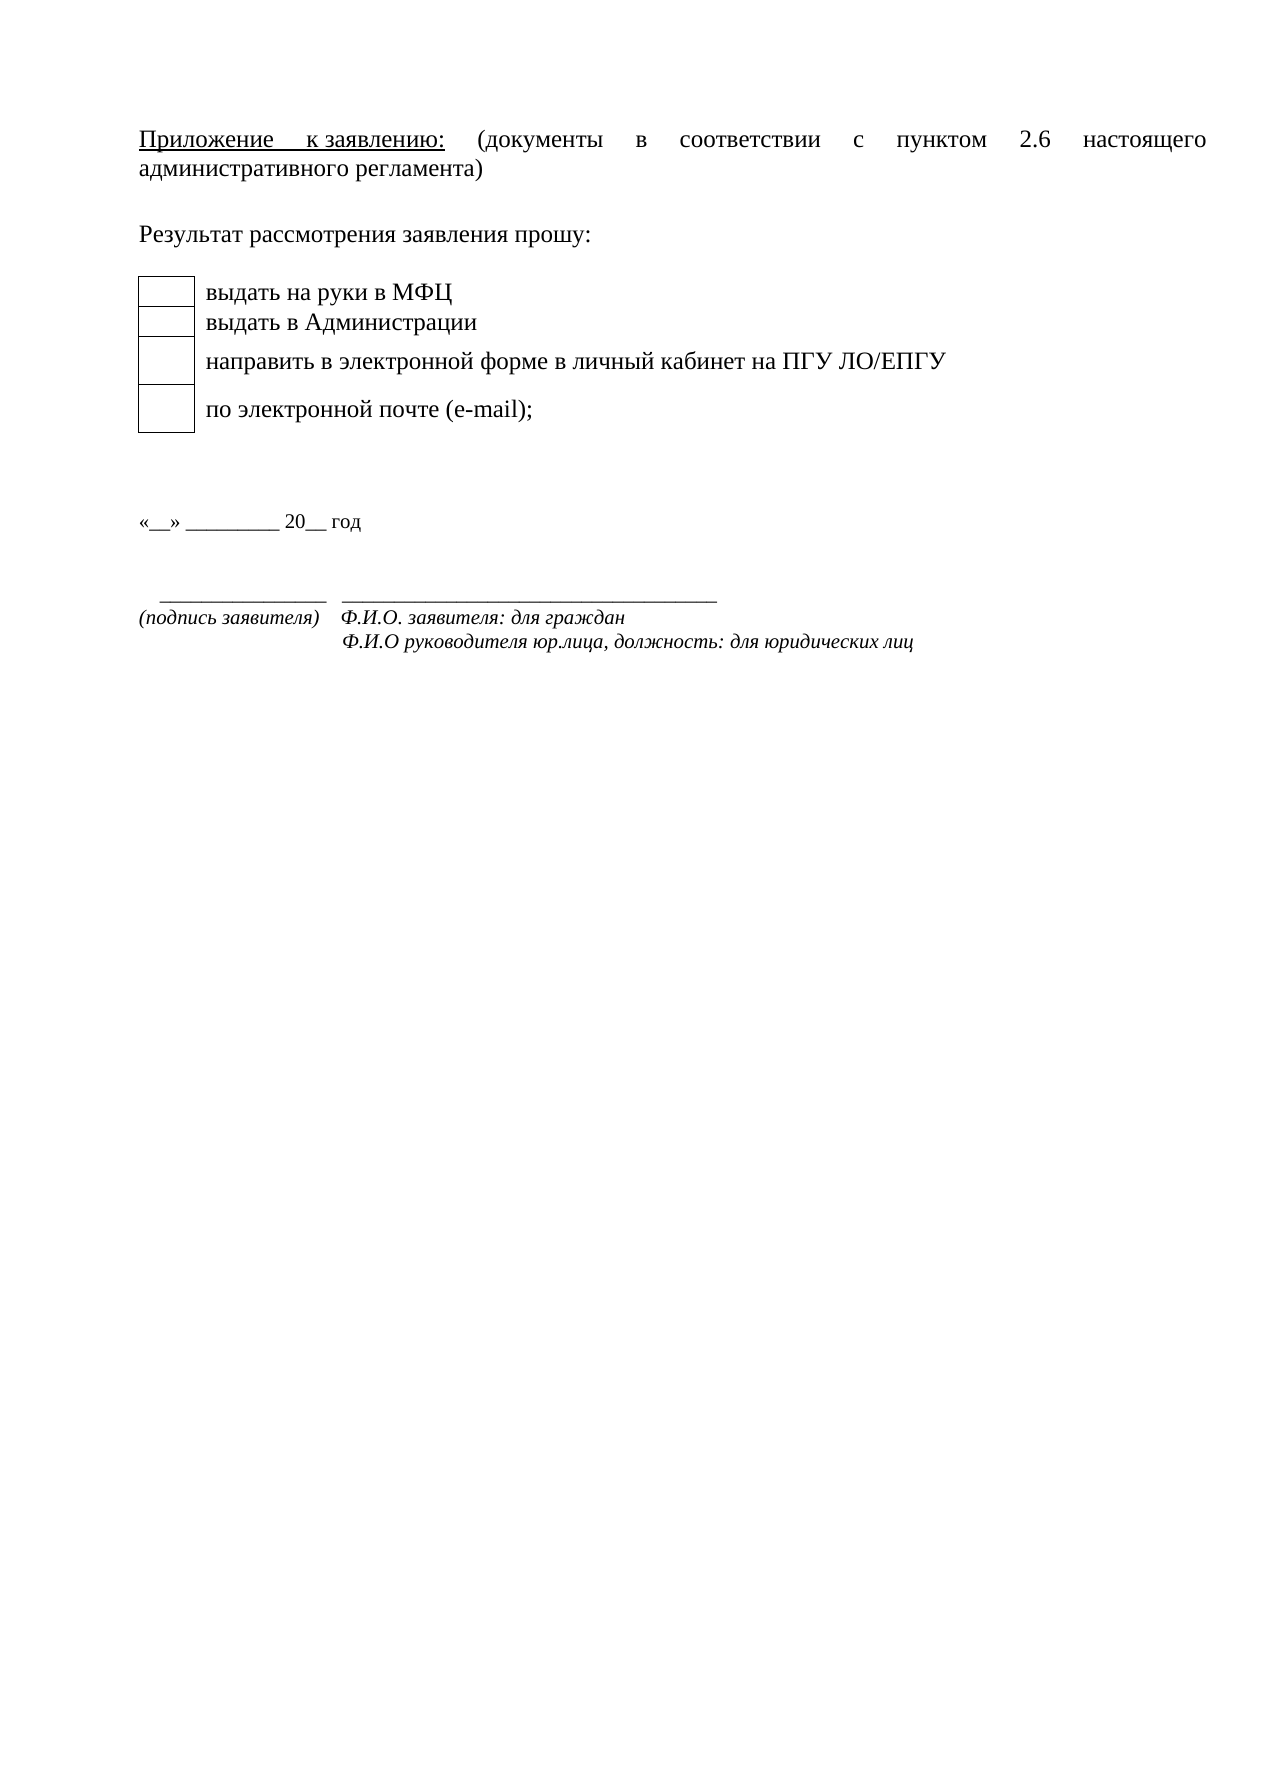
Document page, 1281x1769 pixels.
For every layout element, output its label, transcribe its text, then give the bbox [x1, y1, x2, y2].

text «__» _________ 20__ год [139, 509, 1207, 533]
text Результат рассмотрения заявления прошу: [139, 219, 1207, 247]
text ________________ ____________________________________ [139, 581, 1207, 605]
table_header [139, 277, 194, 306]
table_header выдать на руки в МФЦ [195, 276, 1187, 306]
table_cell по электронной почте (e-mail); [195, 384, 1187, 432]
text Приложение к заявлению: (документы в соответствии с пунктом 2.6 настоящего административного регламента) [139, 124, 1207, 182]
text Ф.И.О руководителя юр.лица, должность: для юридических лиц [139, 629, 1207, 653]
table_cell направить в электронной форме в личный кабинет на ПГУ ЛО/ЕПГУ [195, 336, 1187, 384]
table_cell [139, 385, 194, 432]
table_cell [139, 307, 194, 336]
table_cell [139, 337, 194, 384]
text (подпись заявителя) Ф.И.О. заявителя: для граждан [139, 605, 1207, 629]
table_cell выдать в Администрации [195, 306, 1187, 336]
